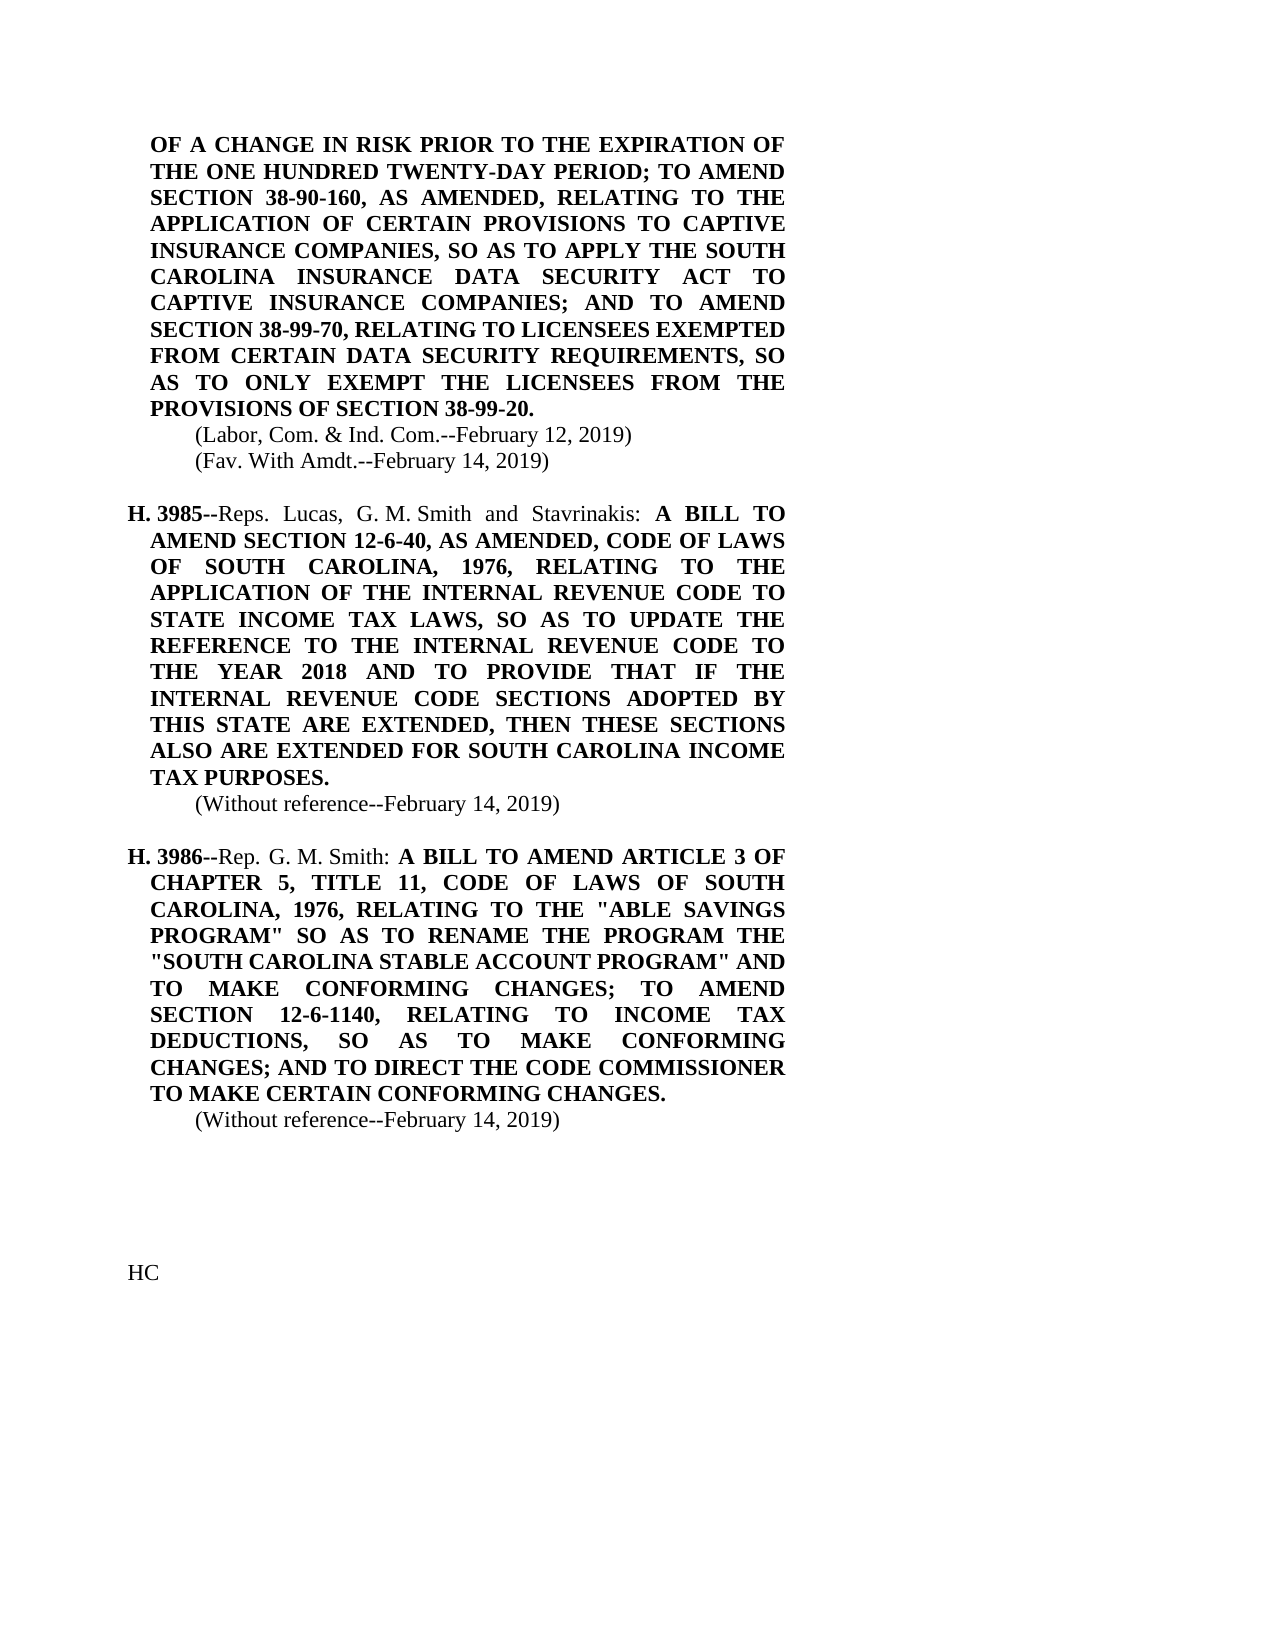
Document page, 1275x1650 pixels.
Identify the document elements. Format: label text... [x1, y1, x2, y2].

text (Without reference--February 14, 2019) [195, 1106, 786, 1133]
text H. 3985--Reps. Lucas, G. M. Smith and Stavrinakis: A BILL TO AMEND SECTION 12-6-40, AS AMENDED, CODE OF LAWS OF SOUTH CAROLINA, 1976, RELATING TO THE APPLICATION OF THE INTERNAL REVENUE CODE TO STATE INCOME TAX LAWS, SO AS TO UPDATE THE REFERENCE TO THE INTERNAL REVENUE CODE TO THE YEAR 2018 AND TO PROVIDE THAT IF THE INTERNAL REVENUE CODE SECTIONS ADOPTED BY THIS STATE ARE EXTENDED, THEN THESE SECTIONS ALSO ARE EXTENDED FOR SOUTH CAROLINA INCOME TAX PURPOSES. [127, 500, 786, 790]
text (Fav. With Amdt.--February 14, 2019) [195, 448, 786, 474]
text (Labor, Com. & Ind. Com.--February 12, 2019) [195, 421, 786, 448]
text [127, 131, 786, 421]
text H. 3986--Rep. G. M. Smith: A BILL TO AMEND ARTICLE 3 OF CHAPTER 5, TITLE 11, CODE OF LAWS OF SOUTH CAROLINA, 1976, RELATING TO THE "ABLE SAVINGS PROGRAM" SO AS TO RENAME THE PROGRAM THE "SOUTH CAROLINA STABLE ACCOUNT PROGRAM" AND TO MAKE CONFORMING CHANGES; TO AMEND SECTION 12-6-1140, RELATING TO INCOME TAX DEDUCTIONS, SO AS TO MAKE CONFORMING CHANGES; AND TO DIRECT THE CODE COMMISSIONER TO MAKE CERTAIN CONFORMING CHANGES. [127, 843, 786, 1106]
text (Without reference--February 14, 2019) [195, 790, 786, 817]
